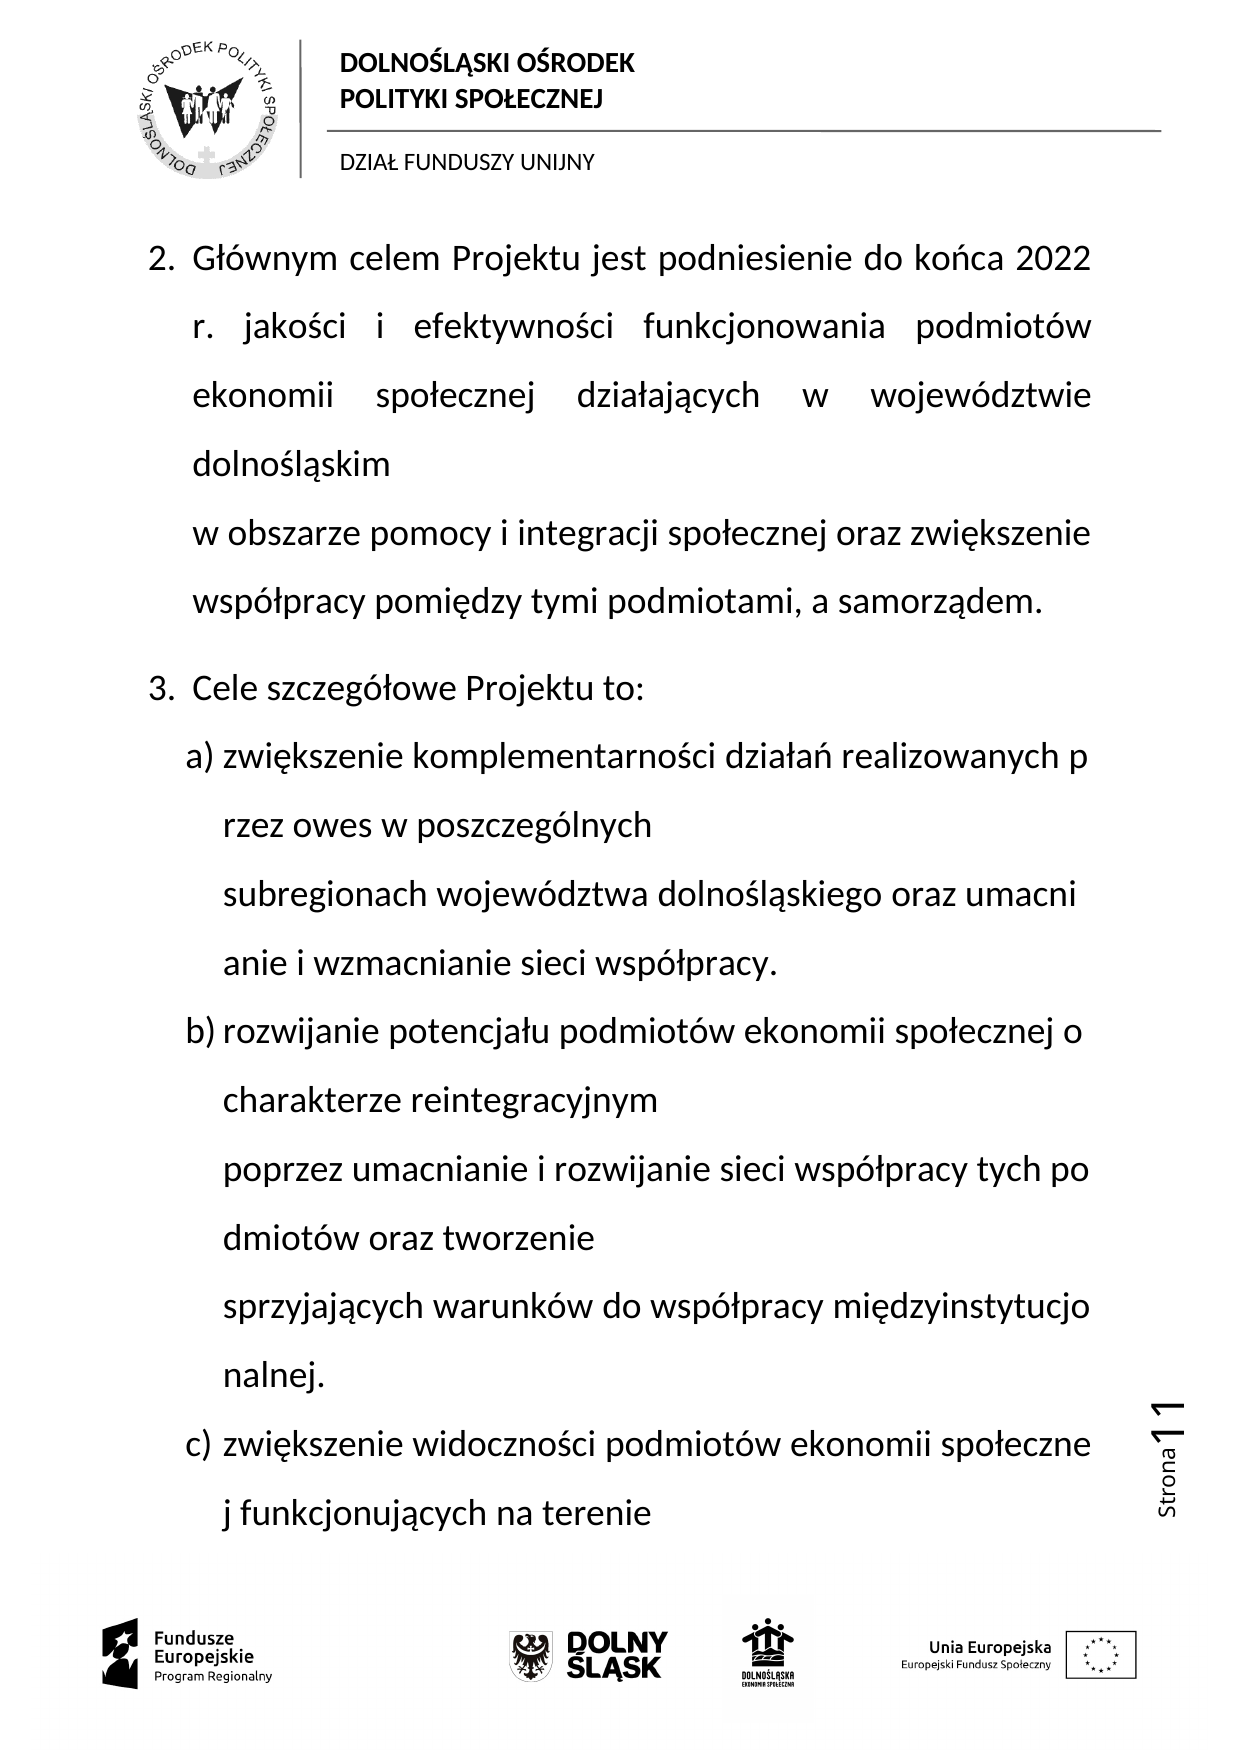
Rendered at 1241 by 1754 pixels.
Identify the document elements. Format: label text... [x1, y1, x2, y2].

list Cele szczegółowe Projektu to: [148, 664, 1093, 709]
list zwiększenie komplementarności działań realizowanych przez owes w poszczególnych subregionach województwa dolnośląskiego oraz umacnianie i wzmacnianie sieci współpracy. [185, 732, 1093, 984]
list rozwijanie potencjału podmiotów ekonomii społecznej o charakterze reintegracyjnym poprzez umacnianie i rozwijanie sieci współpracy tych podmiotów oraz tworzenie sprzyjających warunków do współpracy międzyinstytucjonalnej. [185, 1007, 1093, 1397]
list Głównym celem Projektu jest podniesienie do końca 2022 r. jakości i efektywności funkcjonowania podmiotów ekonomii społecznej działających w województwie dolnośląskim w obszarze pomocy i integracji społecznej oraz zwiększenie współpracy pomiędzy tymi podmiotami, a samorządem. [148, 234, 1093, 623]
picture [31, 1553, 1208, 1750]
